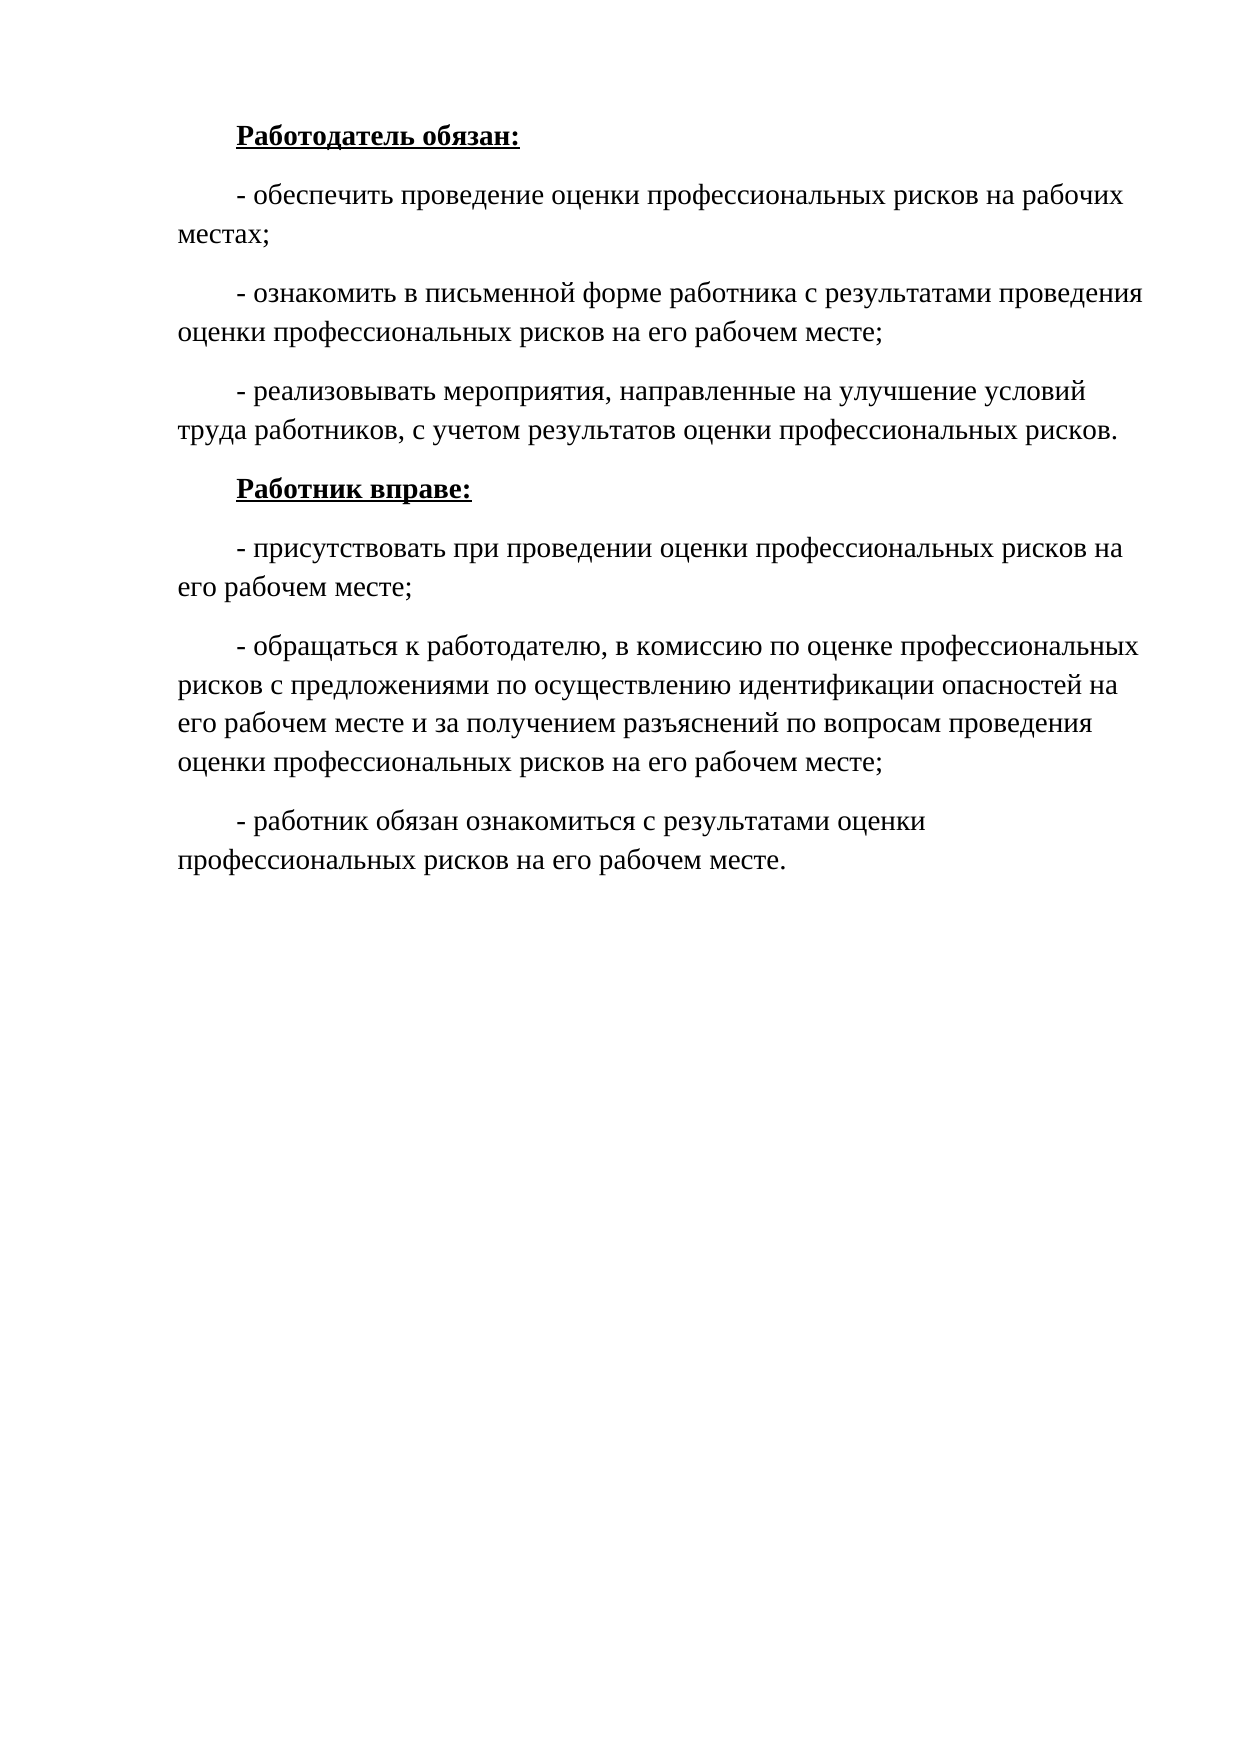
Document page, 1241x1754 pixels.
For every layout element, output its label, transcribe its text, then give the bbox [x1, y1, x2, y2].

text - ознакомить в письменной форме работника с результатами проведения оценки профессиональных рисков на его рабочем месте; [177, 275, 1152, 347]
text - работник обязан ознакомиться с результатами оценки профессиональных рисков на его рабочем месте. [177, 803, 1152, 876]
text - присутствовать при проведении оценки профессиональных рисков на его рабочем месте; [177, 531, 1152, 603]
text - обращаться к работодателю, в комиссию по оценке профессиональных рисков с предложениями по осуществлению идентификации опасностей на его рабочем месте и за получением разъяснений по вопросам проведения оценки профессиональных рисков на его рабочем месте; [177, 628, 1152, 778]
text Работодатель обязан: [177, 118, 1152, 152]
text Работник вправе: [177, 471, 1152, 505]
text - реализовывать мероприятия, направленные на улучшение условий труда работников, с учетом результатов оценки профессиональных рисков. [177, 373, 1152, 445]
text - обеспечить проведение оценки профессиональных рисков на рабочих местах; [177, 177, 1152, 249]
